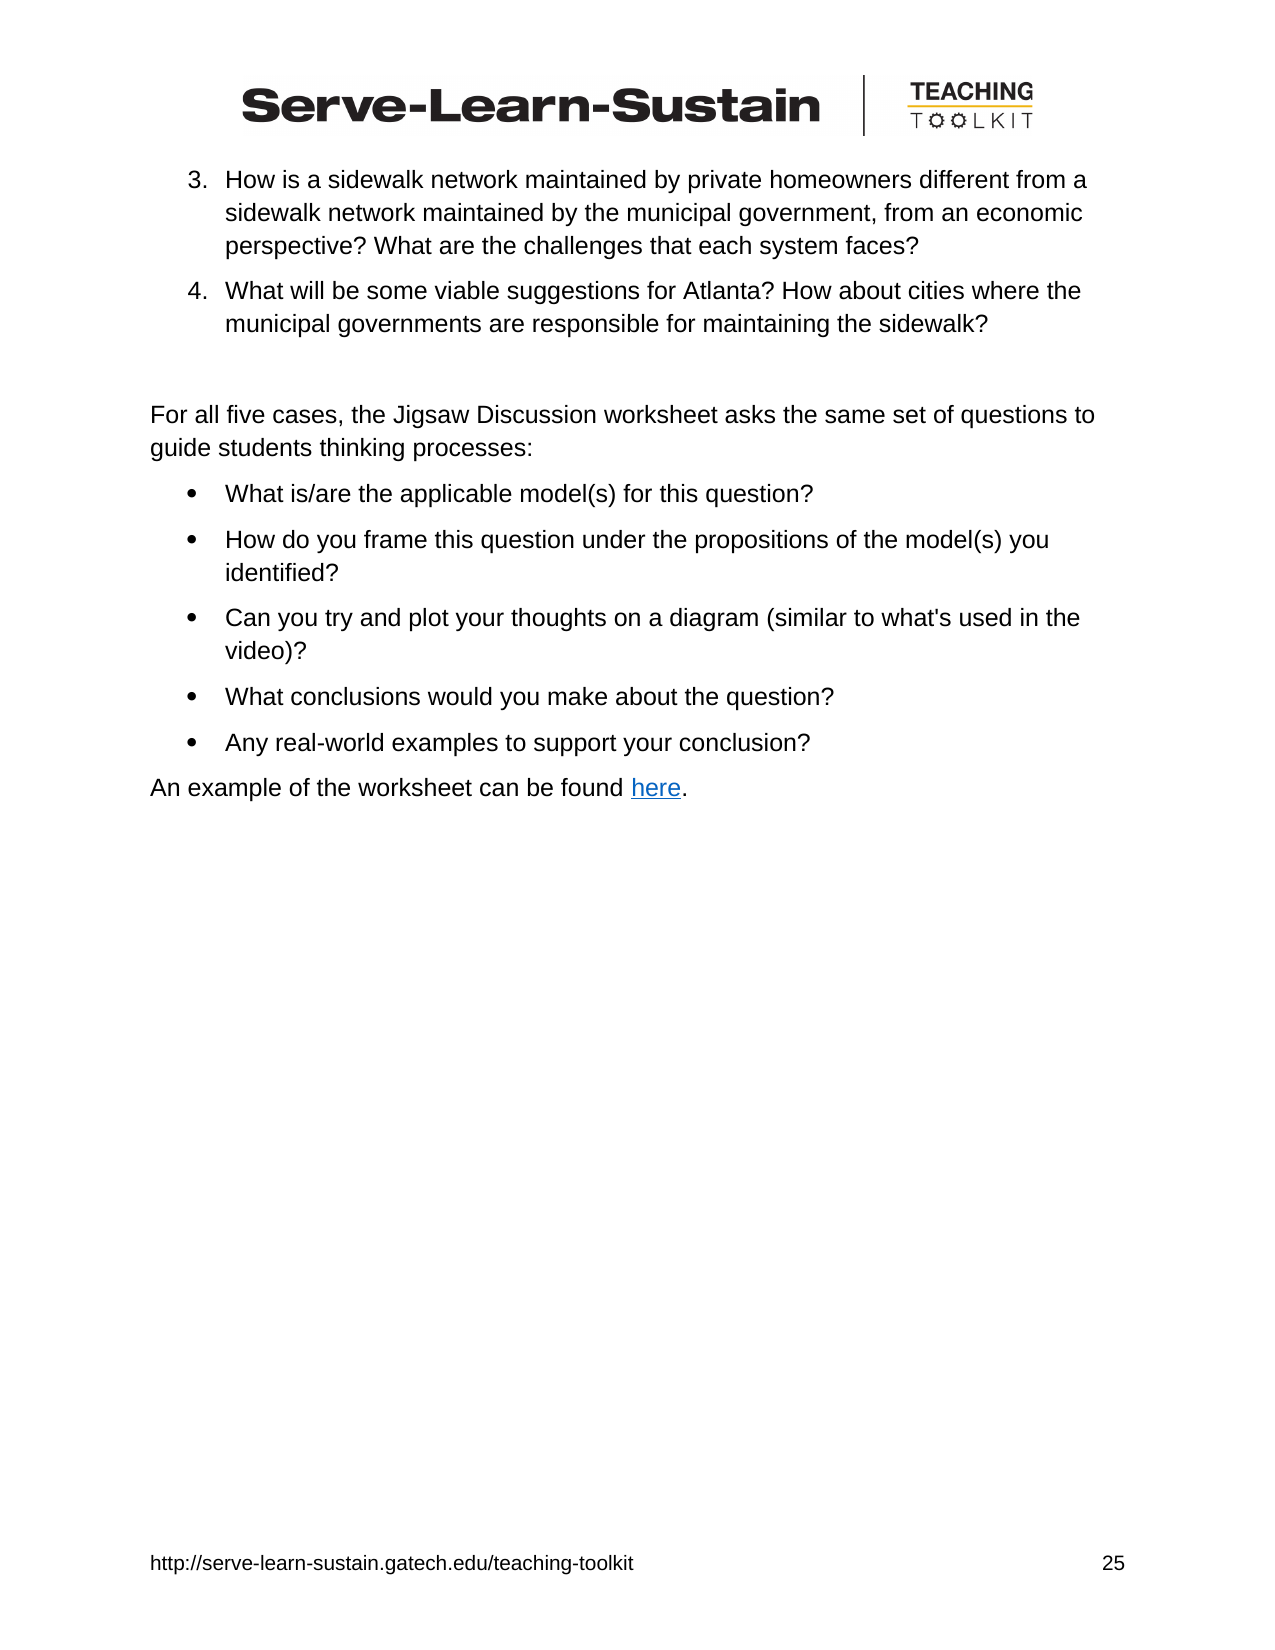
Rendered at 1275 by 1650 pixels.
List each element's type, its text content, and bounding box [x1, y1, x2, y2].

list How is a sidewalk network maintained by private homeowners different from a sidewalk network maintained by the municipal government, from an economic perspective? What are the challenges that each system faces? [187, 165, 1125, 259]
picture [242, 75, 1033, 136]
text An example of the worksheet can be found here. [150, 773, 1125, 802]
list Can you try and plot your thoughts on a diagram (similar to what's used in the video)? [187, 603, 1125, 665]
list What conclusions would you make about the question? [187, 682, 1125, 711]
list How do you frame this question under the propositions of the model(s) you identified? [187, 524, 1125, 586]
list What will be some viable suggestions for Atlanta? How about cities where the municipal governments are responsible for maintaining the sidewalk? [187, 276, 1125, 338]
list Any real-world examples to support your conclusion? [187, 727, 1125, 756]
text For all five cases, the Jigsaw Discussion worksheet asks the same set of questions to guide students thinking processes: [150, 400, 1125, 462]
list What is/are the applicable model(s) for this question? [187, 479, 1125, 508]
